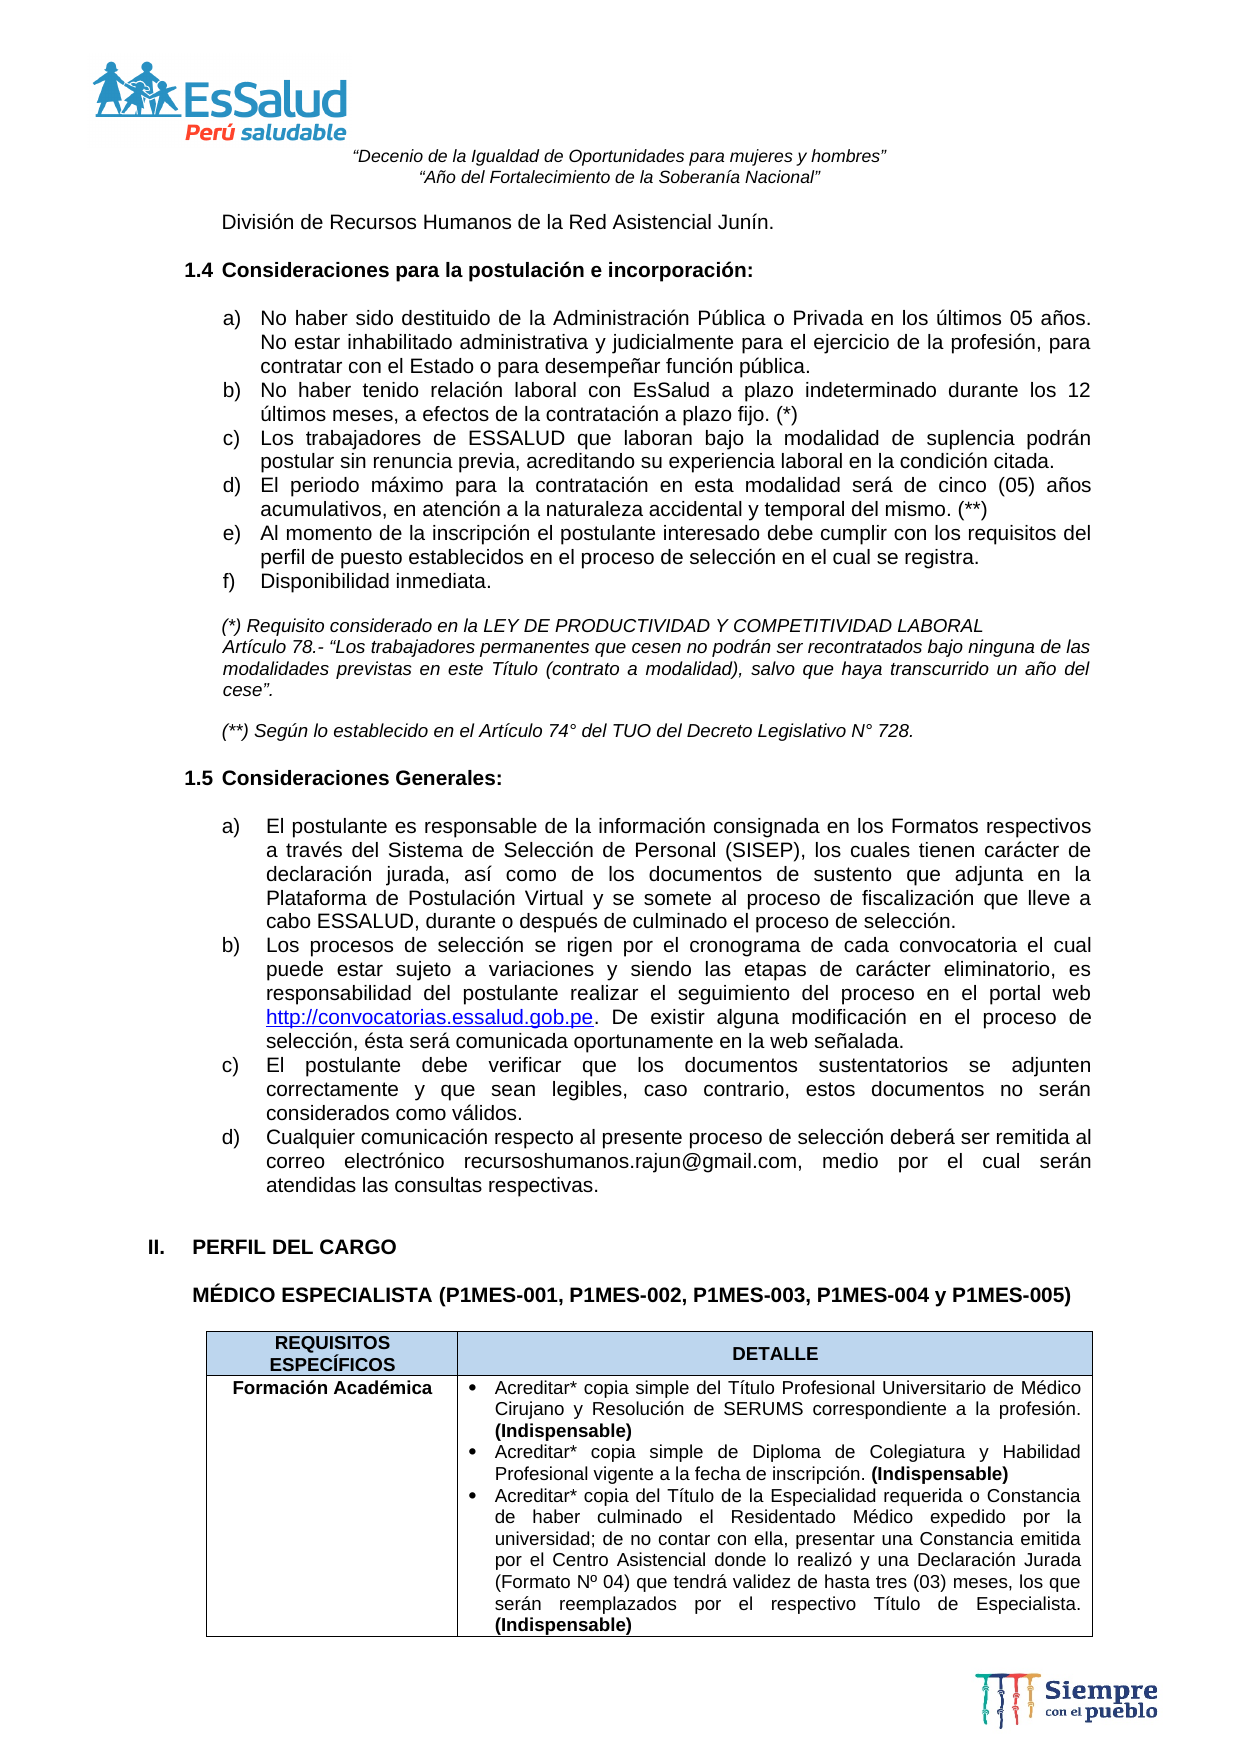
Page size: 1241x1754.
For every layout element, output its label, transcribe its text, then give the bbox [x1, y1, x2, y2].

table_header DETALLE [458, 1332, 1092, 1375]
list No haber tenido relación laboral con EsSalud a plazo indeterminado durante los 12 últimos meses, a efectos de la contratación a plazo fijo. (*) [223, 377, 1092, 425]
text MÉDICO ESPECIALISTA (P1MES-001, P1MES-002, P1MES-003, P1MES-004 y P1MES-005) [192, 1283, 1092, 1307]
list El postulante debe verificar que los documentos sustentatorios se adjunten correctamente y que sean legibles, caso contrario, estos documentos no serán considerados como válidos. [222, 1053, 1092, 1125]
list El periodo máximo para la contratación en esta modalidad será de cinco (05) años acumulativos, en atención a la naturaleza accidental y temporal del mismo. (**) [223, 473, 1092, 521]
list El postulante es responsable de la información consignada en los Formatos respectivos a través del Sistema de Selección de Personal (SISEP), los cuales tienen carácter de declaración jurada, así como de los documentos de sustento que adjunta en la Plataforma de Postulación Virtual y se somete al proceso de fiscalización que lleve a cabo ESSALUD, durante o después de culminado el proceso de selección. [222, 813, 1092, 933]
list Cualquier comunicación respecto al presente proceso de selección deberá ser remitida al correo electrónico recursoshumanos.rajun@gmail.com, medio por el cual serán atendidas las consultas respectivas. [222, 1125, 1092, 1197]
picture [964, 1667, 1163, 1735]
text División de Recursos Humanos de la Red Asistencial Junín. [221, 210, 1092, 234]
text (*) Requisito considerado en la LEY DE PRODUCTIVIDAD Y COMPETITIVIDAD LABORAL [148, 614, 1092, 636]
list Al momento de la inscripción el postulante interesado debe cumplir con los requisitos del perfil de puesto establecidos en el proceso de selección en el cual se registra. [223, 521, 1092, 569]
list Consideraciones Generales: [184, 766, 1092, 789]
table_cell Formación Académica [207, 1376, 457, 1636]
picture [86, 53, 353, 148]
list No haber sido destituido de o Privada en los últimos 05 años. No estar inhabilitado administrativa y judicialmente para el ejercicio de la profesión, para contratar con el Estado o para desempeñar función pública. [223, 306, 1092, 377]
text Artículo 78.- “Los trabajadores permanentes que cesen no podrán ser recontratados bajo ninguna de las modalidades previstas en este Título (contrato a modalidad), salvo que haya transcurrido un año del cese”. [223, 636, 1092, 701]
text (**) Según lo establecido en el Artículo 74° del TUO del Decreto Legislativo N° 728. [222, 720, 1092, 742]
list PERFIL DEL CARGO [148, 1235, 1092, 1259]
list Los trabajadores de ESSALUD que laboran bajo la modalidad de suplencia podrán postular sin renuncia previa, acreditando su experiencia laboral en la condición citada. [223, 425, 1092, 473]
list Disponibilidad inmediata. [223, 569, 1092, 593]
list Los procesos de selección se rigen por el cronograma de cada convocatoria el cual puede estar sujeto a variaciones y siendo las etapas de carácter eliminatorio, es responsabilidad del postulante realizar el seguimiento del proceso en el portal web http://convocatorias.essalud.gob.pe. De existir alguna modificación en el proceso de selección, ésta será comunicada oportunamente en la web señalada. [222, 933, 1092, 1053]
table_header REQUISITOS ESPECÍFICOS [207, 1332, 457, 1375]
list Consideraciones para la postulación e incorporación: [184, 258, 1092, 282]
